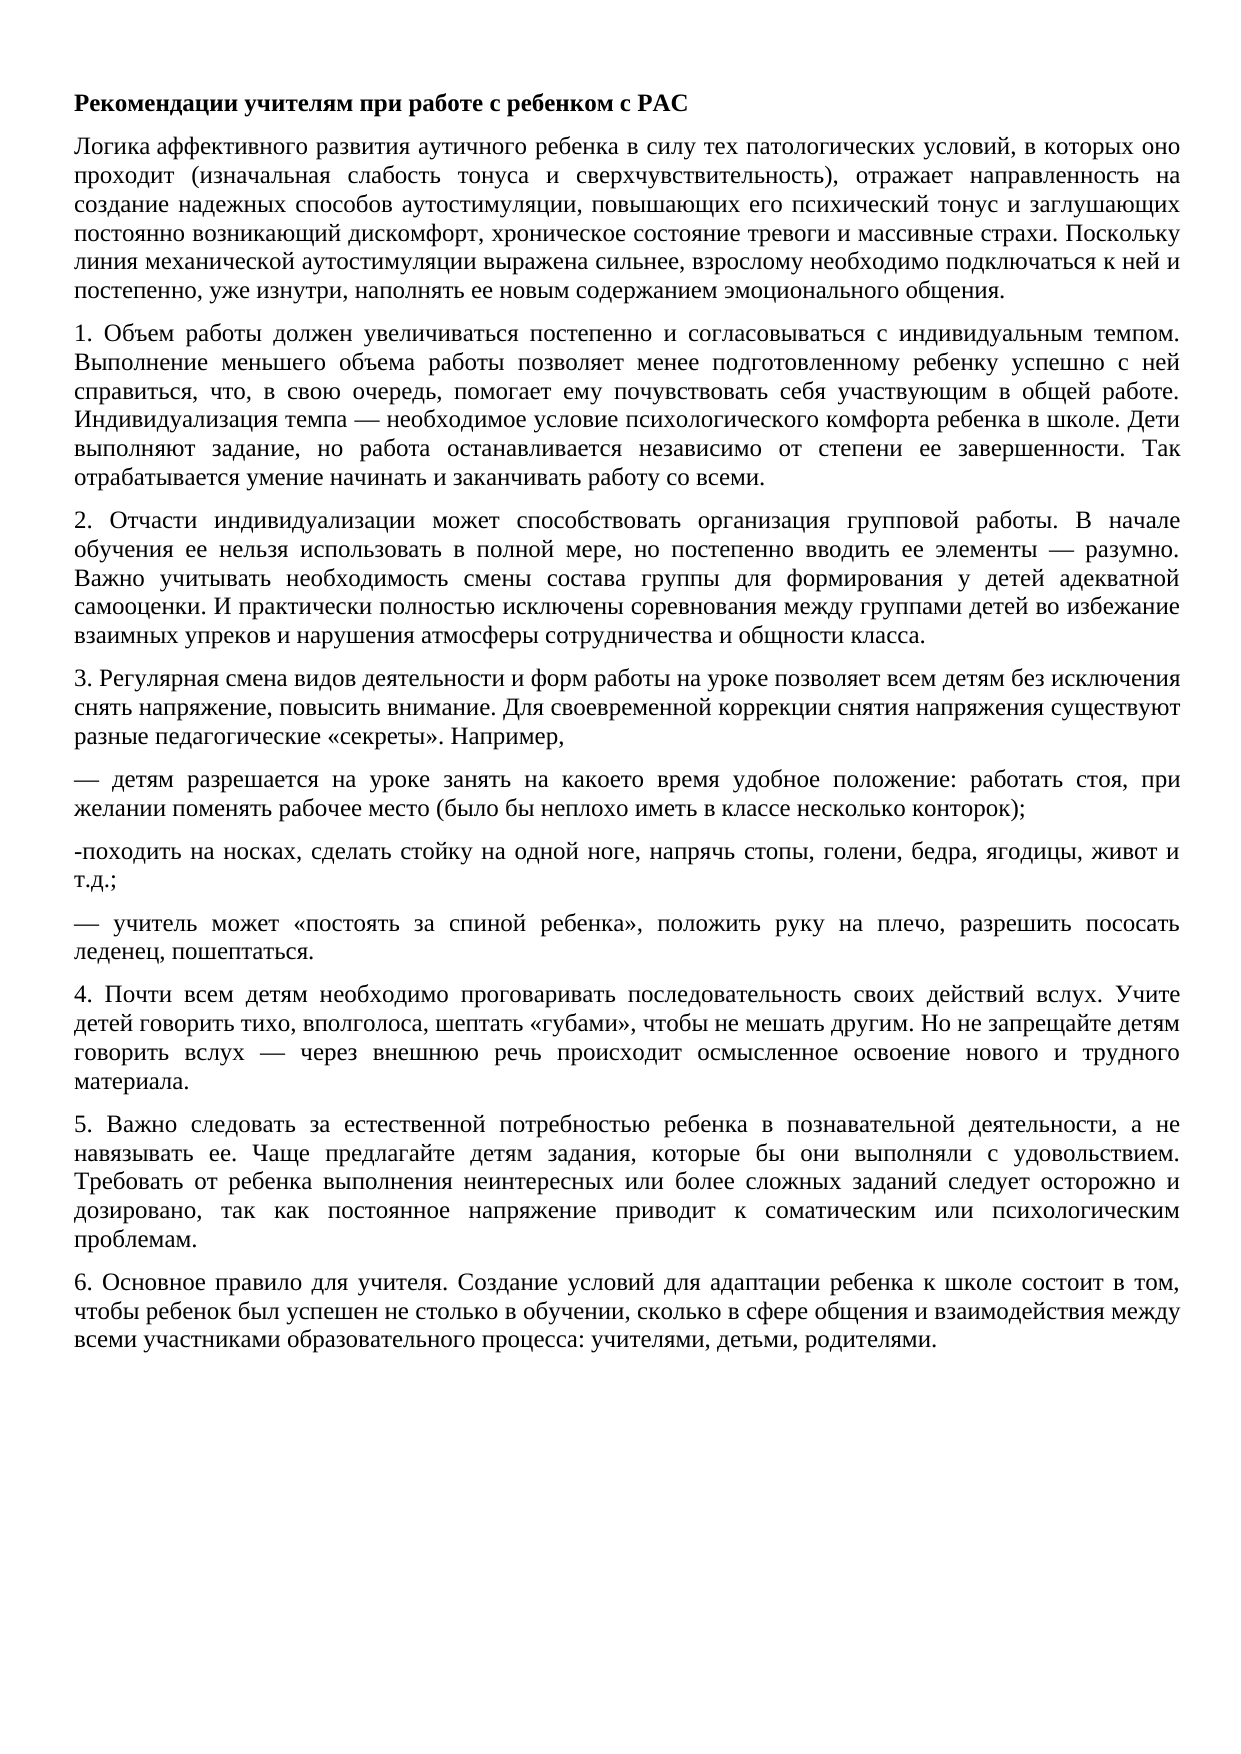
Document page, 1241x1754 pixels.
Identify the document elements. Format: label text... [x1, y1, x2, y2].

text — детям разрешается на уроке занять на какоето время удобное положение: работать стоя, при желании поменять рабочее место (было бы неплохо иметь в классе несколько конторок); [74, 764, 1181, 821]
text 6. Основное правило для учителя. Создание условий для адаптации ребенка к школе состоит в том, чтобы ребенок был успешен не столько в обучении, сколько в сфере общения и взаимодействия между всеми участниками образовательного процесса: учителями, детьми, родителями. [74, 1267, 1181, 1353]
text 4. Почти всем детям необходимо проговаривать последовательность своих действий вслух. Учите детей говорить тихо, вполголоса, шептать «губами», чтобы не мешать другим. Но не запрещайте детям говорить вслух — через внешнюю речь происходит осмысленное освоение нового и трудного материала. [74, 979, 1181, 1094]
text 3. Регулярная смена видов деятельности и форм работы на уроке позволяет всем детям без исключения снять напряжение, повысить внимание. Для своевременной коррекции снятия напряжения существуют разные педагогические «секреты». Например, [74, 663, 1181, 749]
text 1. Объем работы должен увеличиваться постепенно и согласовываться с индивидуальным темпом. Выполнение меньшего объема работы позволяет менее подготовленному ребенку успешно с ней справиться, что, в свою очередь, помогает ему почувствовать себя участвующим в общей работе. Индивидуализация темпа — необходимое условие психологического комфорта ребенка в школе. Дети выполняют задание, но работа останавливается независимо от степени ее завершенности. Так отрабатывается умение начинать и заканчивать работу со всеми. [74, 318, 1181, 491]
text -походить на носках, сделать стойку на одной ноге, напрячь стопы, голени, бедра, ягодицы, живот и т.д.; [74, 836, 1181, 893]
text 2. Отчасти индивидуализации может способствовать организация групповой работы. В начале обучения ее нельзя использовать в полной мере, но постепенно вводить ее элементы — разумно. Важно учитывать необходимость смены состава группы для формирования у детей адекватной самооценки. И практически полностью исключены соревнования между группами детей во избежание взаимных упреков и нарушения атмосферы сотрудничества и общности класса. [74, 505, 1181, 649]
text Логика аффективного развития аутичного ребенка в силу тех патологических условий, в которых оно проходит (изначальная слабость тонуса и сверхчувствительность), отражает направленность на создание надежных способов аутостимуляции, повышающих его психический тонус и заглушающих постоянно возникающий дискомфорт, хроническое состояние тревоги и массивные страхи. Поскольку линия механической аутостимуляции выражена сильнее, взрослому необходимо подключаться к ней и постепенно, уже изнутри, наполнять ее новым содержанием эмоционального общения. [74, 131, 1181, 304]
text — учитель может «постоять за спиной ребенка», положить руку на плечо, разрешить пососать леденец, пошептаться. [74, 908, 1181, 965]
text 5. Важно следовать за естественной потребностью ребенка в познавательной деятельности, а не навязывать ее. Чаще предлагайте детям задания, которые бы они выполняли с удовольствием. Требовать от ребенка выполнения неинтересных или более сложных заданий следует осторожно и дозировано, так как постоянное напряжение приводит к соматическим или психологическим проблемам. [74, 1109, 1181, 1253]
text Рекомендации учителям при работе с ребенком с РАС [74, 88, 1181, 117]
